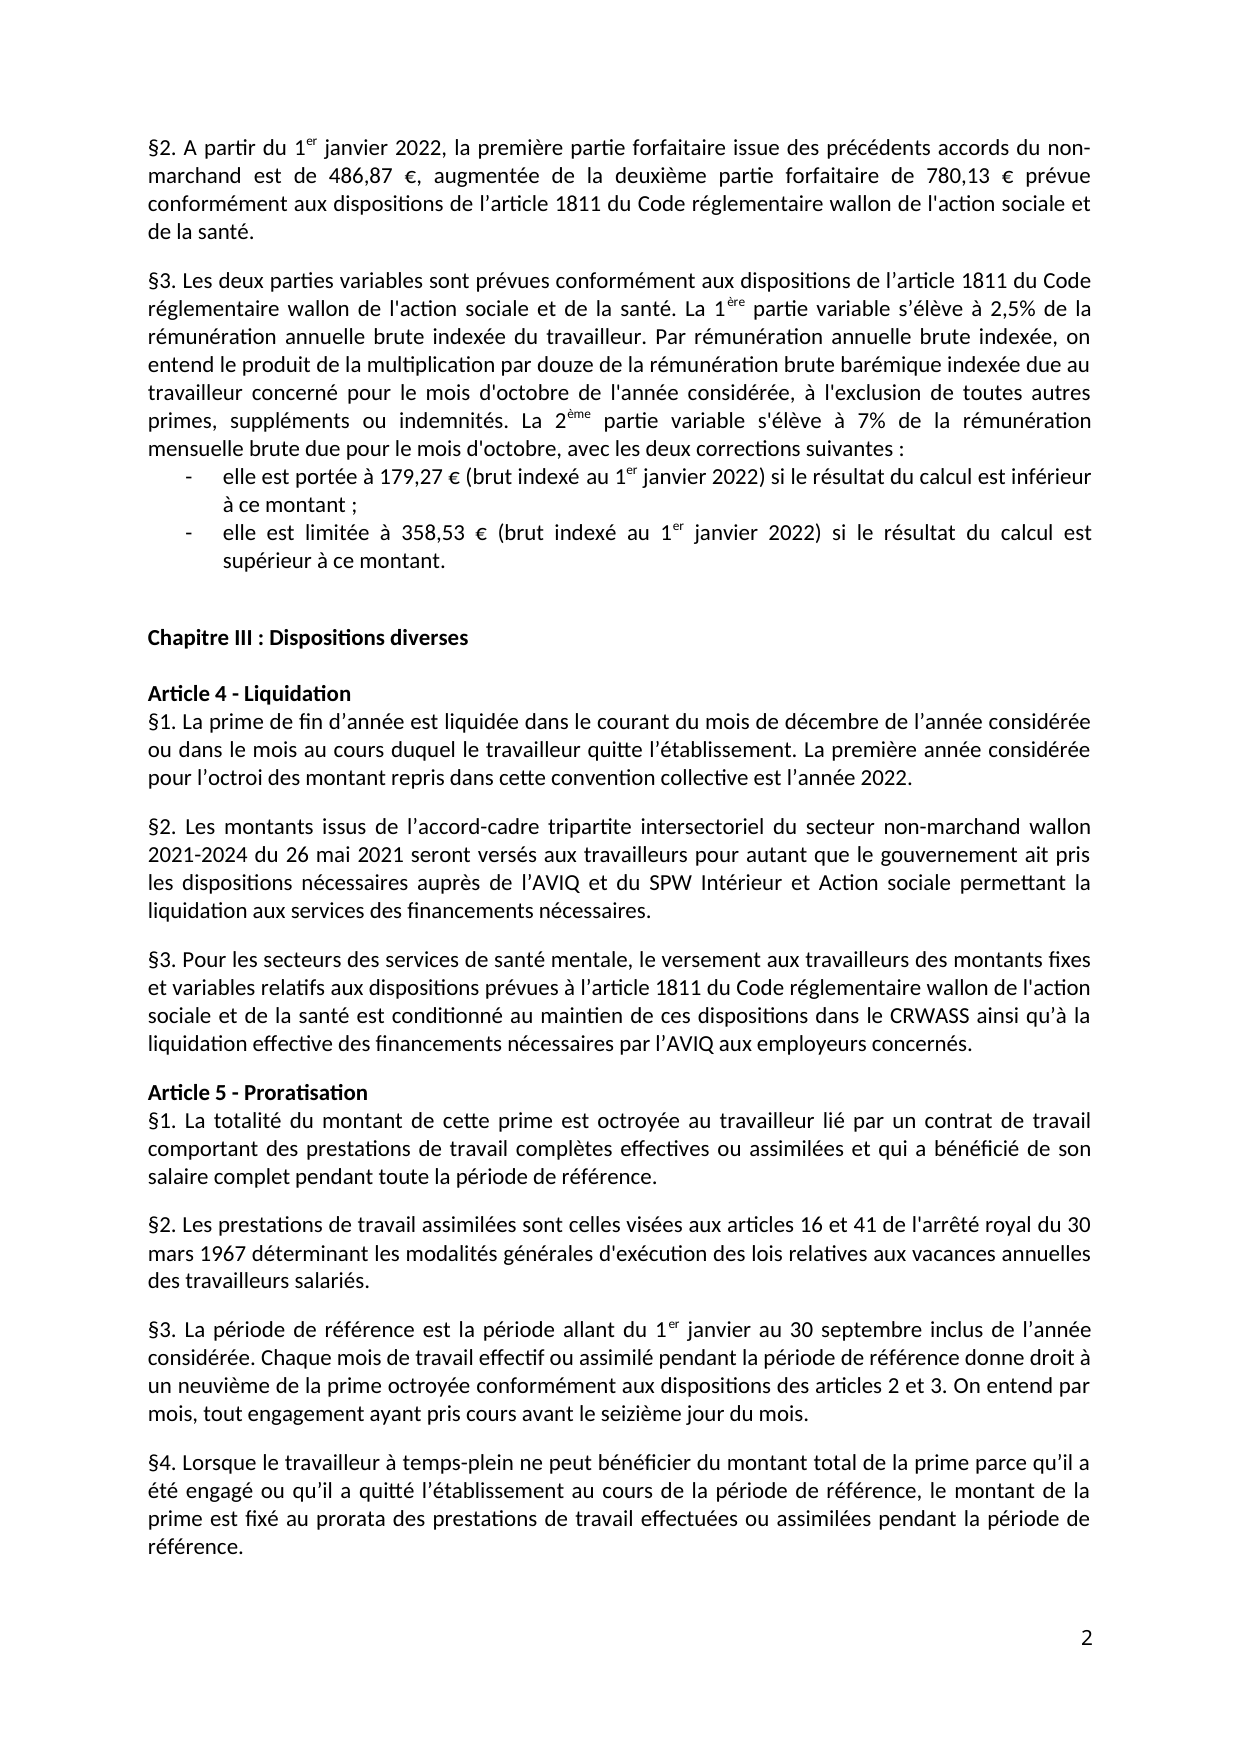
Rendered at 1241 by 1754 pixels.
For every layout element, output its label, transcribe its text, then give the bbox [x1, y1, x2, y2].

text §3. La période de référence est la période allant du 1er janvier au 30 septembre inclus de l’année considérée. Chaque mois de travail effectif ou assimilé pendant la période de référence donne droit à un neuvième de la prime octroyée conformément aux dispositions des articles 2 et 3. On entend par mois, tout engagement ayant pris cours avant le seizième jour du mois. [148, 1316, 1093, 1428]
text §1. La prime de fin d’année est liquidée dans le courant du mois de décembre de l’année considérée ou dans le mois au cours duquel le travailleur quitte l’établissement. La première année considérée pour l’octroi des montant repris dans cette convention collective est l’année 2022. [148, 707, 1093, 791]
text Article 4 - Liquidation [148, 679, 1093, 707]
text §2. A partir du 1er janvier 2022, la première partie forfaitaire issue des précédents accords du non-marchand est de 486,87 €, augmentée de la deuxième partie forfaitaire de 780,13 € prévue conformément aux dispositions de l’article 1811 du Code réglementaire wallon de l'action sociale et de la santé. [148, 133, 1093, 245]
text Chapitre III : Dispositions diverses [148, 623, 1093, 651]
text §4. Lorsque le travailleur à temps-plein ne peut bénéficier du montant total de la prime parce qu’il a été engagé ou qu’il a quitté l’établissement au cours de la période de référence, le montant de la prime est fixé au prorata des prestations de travail effectuées ou assimilées pendant la période de référence. [148, 1448, 1093, 1561]
text §2. Les prestations de travail assimilées sont celles visées aux articles 16 et 41 de l'arrêté royal du 30 mars 1967 déterminant les modalités générales d'exécution des lois relatives aux vacances annuelles des travailleurs salariés. [148, 1211, 1093, 1295]
text §2. Les montants issus de l’accord-cadre tripartite intersectoriel du secteur non-marchand wallon 2021-2024 du 26 mai 2021 seront versés aux travailleurs pour autant que le gouvernement ait pris les dispositions nécessaires auprès de l’AVIQ et du SPW Intérieur et Action sociale permettant la liquidation aux services des financements nécessaires. [148, 812, 1093, 924]
text §3. Les deux parties variables sont prévues conformément aux dispositions de l’article 1811 du Code réglementaire wallon de l'action sociale et de la santé. La 1ère partie variable s’élève à 2,5% de la rémunération annuelle brute indexée du travailleur. Par rémunération annuelle brute indexée, on entend le produit de la multiplication par douze de la rémunération brute barémique indexée due au travailleur concerné pour le mois d'octobre de l'année considérée, à l'exclusion de toutes autres primes, suppléments ou indemnités. La 2ème partie variable s'élève à 7% de la rémunération mensuelle brute due pour le mois d'octobre, avec les deux corrections suivantes : [148, 266, 1093, 462]
text §3. Pour les secteurs des services de santé mentale, le versement aux travailleurs des montants fixes et variables relatifs aux dispositions prévues à l’article 1811 du Code réglementaire wallon de l'action sociale et de la santé est conditionné au maintien de ces dispositions dans le CRWASS ainsi qu’à la liquidation effective des financements nécessaires par l’AVIQ aux employeurs concernés. [148, 945, 1093, 1057]
list elle est portée à 179,27 € (brut indexé au 1er janvier 2022) si le résultat du calcul est inférieur à ce montant ; [185, 462, 1093, 518]
list elle est limitée à 358,53 € (brut indexé au 1er janvier 2022) si le résultat du calcul est supérieur à ce montant. [185, 518, 1093, 574]
text Article 5 - Proratisation [148, 1078, 1093, 1106]
text §1. La totalité du montant de cette prime est octroyée au travailleur lié par un contrat de travail comportant des prestations de travail complètes effectives ou assimilées et qui a bénéficié de son salaire complet pendant toute la période de référence. [148, 1106, 1093, 1190]
